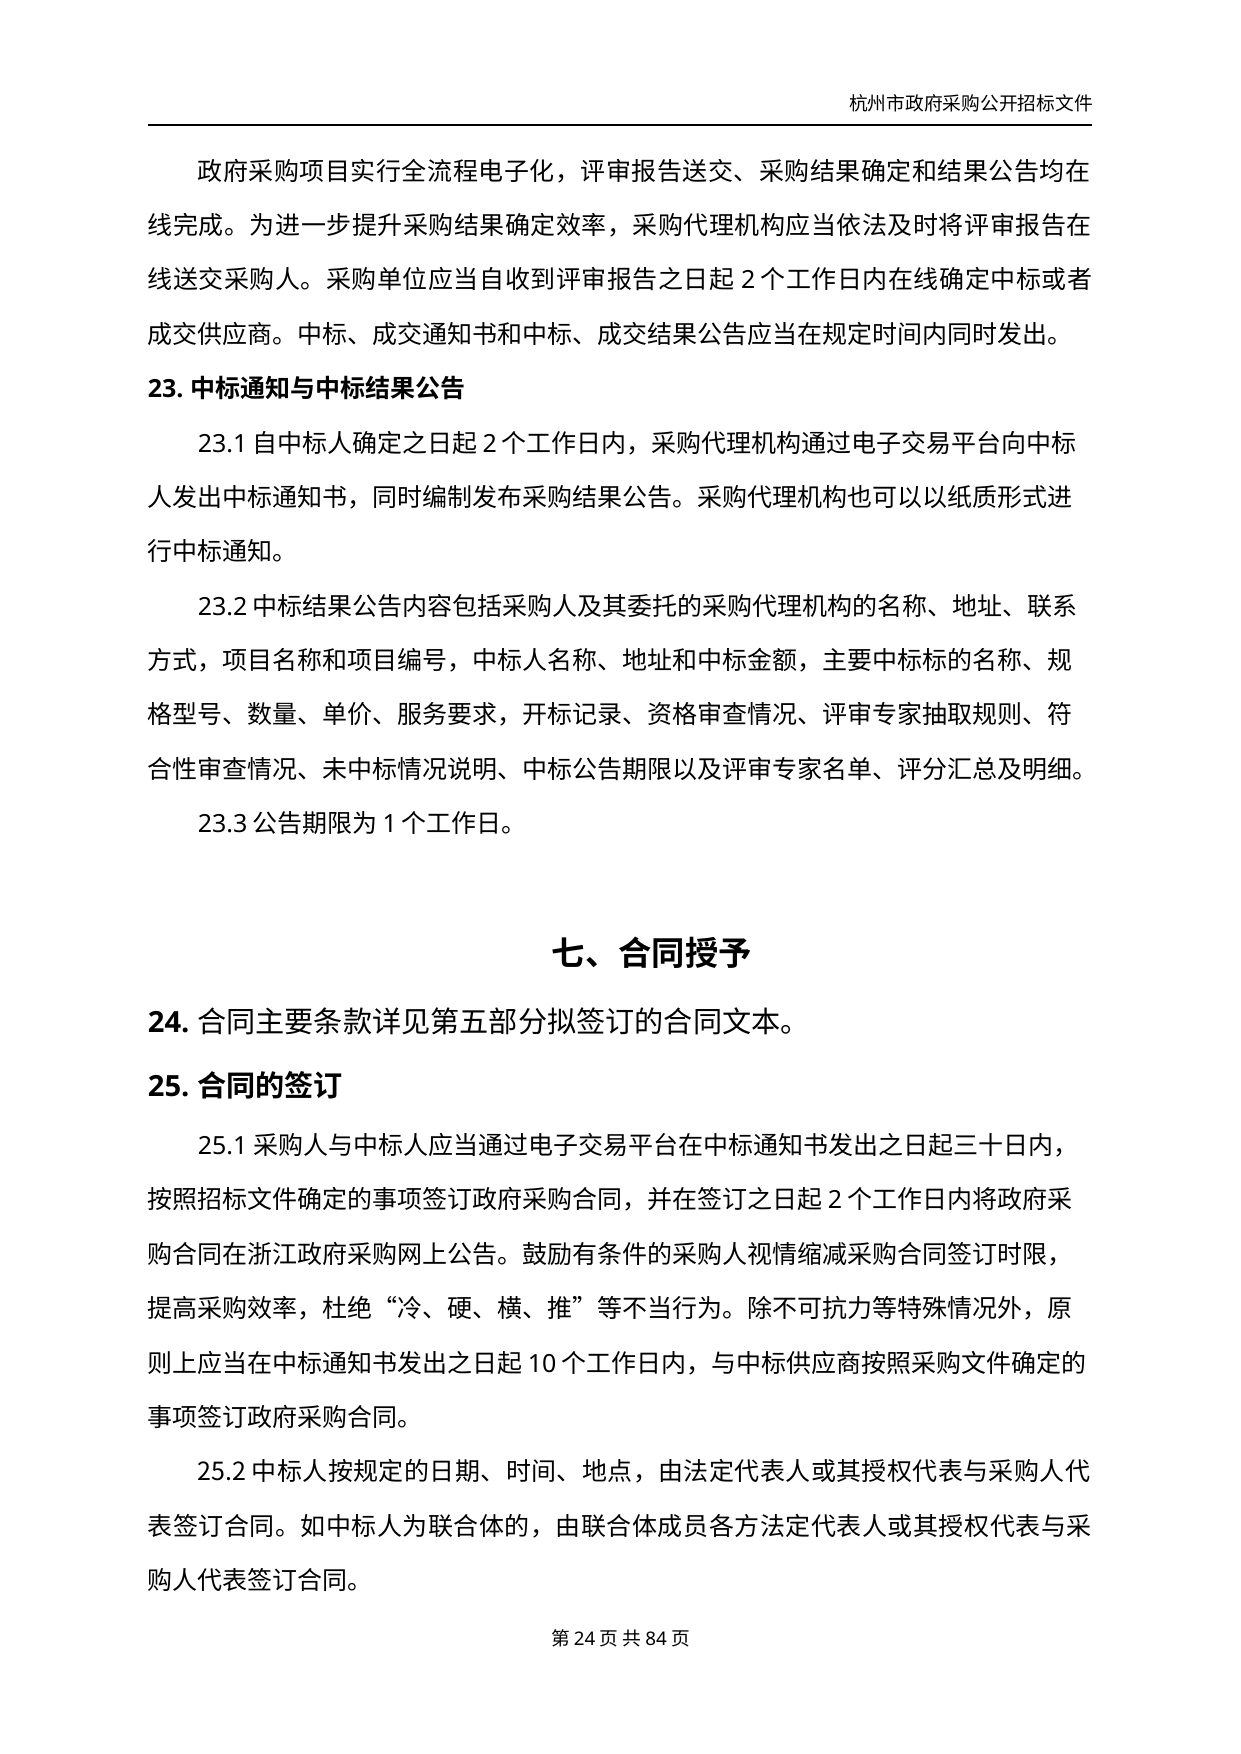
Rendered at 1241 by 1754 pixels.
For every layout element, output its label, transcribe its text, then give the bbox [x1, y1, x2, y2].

text 23.3公告期限为1个工作日。 [148, 804, 1092, 840]
text 25.1 采购人与中标人应当通过电子交易平台在中标通知书发出之日起三十日内，按照招标文件确定的事项签订政府采购合同，并在签订之日起2个工作日内将政府采购合同在浙江政府采购网上公告。鼓励有条件的采购人视情缩减采购合同签订时限，提高采购效率，杜绝“冷、硬、横、推”等不当行为。除不可抗力等特殊情况外，原则上应当在中标通知书发出之日起10个工作日内，与中标供应商按照采购文件确定的事项签订政府采购合同。 [148, 1126, 1092, 1434]
text 七、合同授予 [160, 926, 1092, 974]
text 23.1自中标人确定之日起2个工作日内，采购代理机构通过电子交易平台向中标人发出中标通知书，同时编制发布采购结果公告。采购代理机构也可以以纸质形式进行中标通知。 [148, 423, 1092, 568]
text 24. 合同主要条款详见第五部分拟签订的合同文本。 [148, 998, 1092, 1041]
text 25. 合同的签订 [148, 1062, 1092, 1104]
text 政府采购项目实行全流程电子化，评审报告送交、采购结果确定和结果公告均在线完成。为进一步提升采购结果确定效率，采购代理机构应当依法及时将评审报告在线送交采购人。采购单位应当自收到评审报告之日起2个工作日内在线确定中标或者成交供应商。中标、成交通知书和中标、成交结果公告应当在规定时间内同时发出。 [148, 151, 1092, 351]
text 25.2中标人按规定的日期、时间、地点，由法定代表人或其授权代表与采购人代表签订合同。如中标人为联合体的，由联合体成员各方法定代表人或其授权代表与采购人代表签订合同。 [148, 1452, 1092, 1597]
text 23. 中标通知与中标结果公告 [148, 369, 1092, 405]
text 23.2中标结果公告内容包括采购人及其委托的采购代理机构的名称、地址、联系方式，项目名称和项目编号，中标人名称、地址和中标金额，主要中标标的名称、规格型号、数量、单价、服务要求，开标记录、资格审查情况、评审专家抽取规则、符合性审查情况、未中标情况说明、中标公告期限以及评审专家名单、评分汇总及明细。 [148, 586, 1092, 786]
